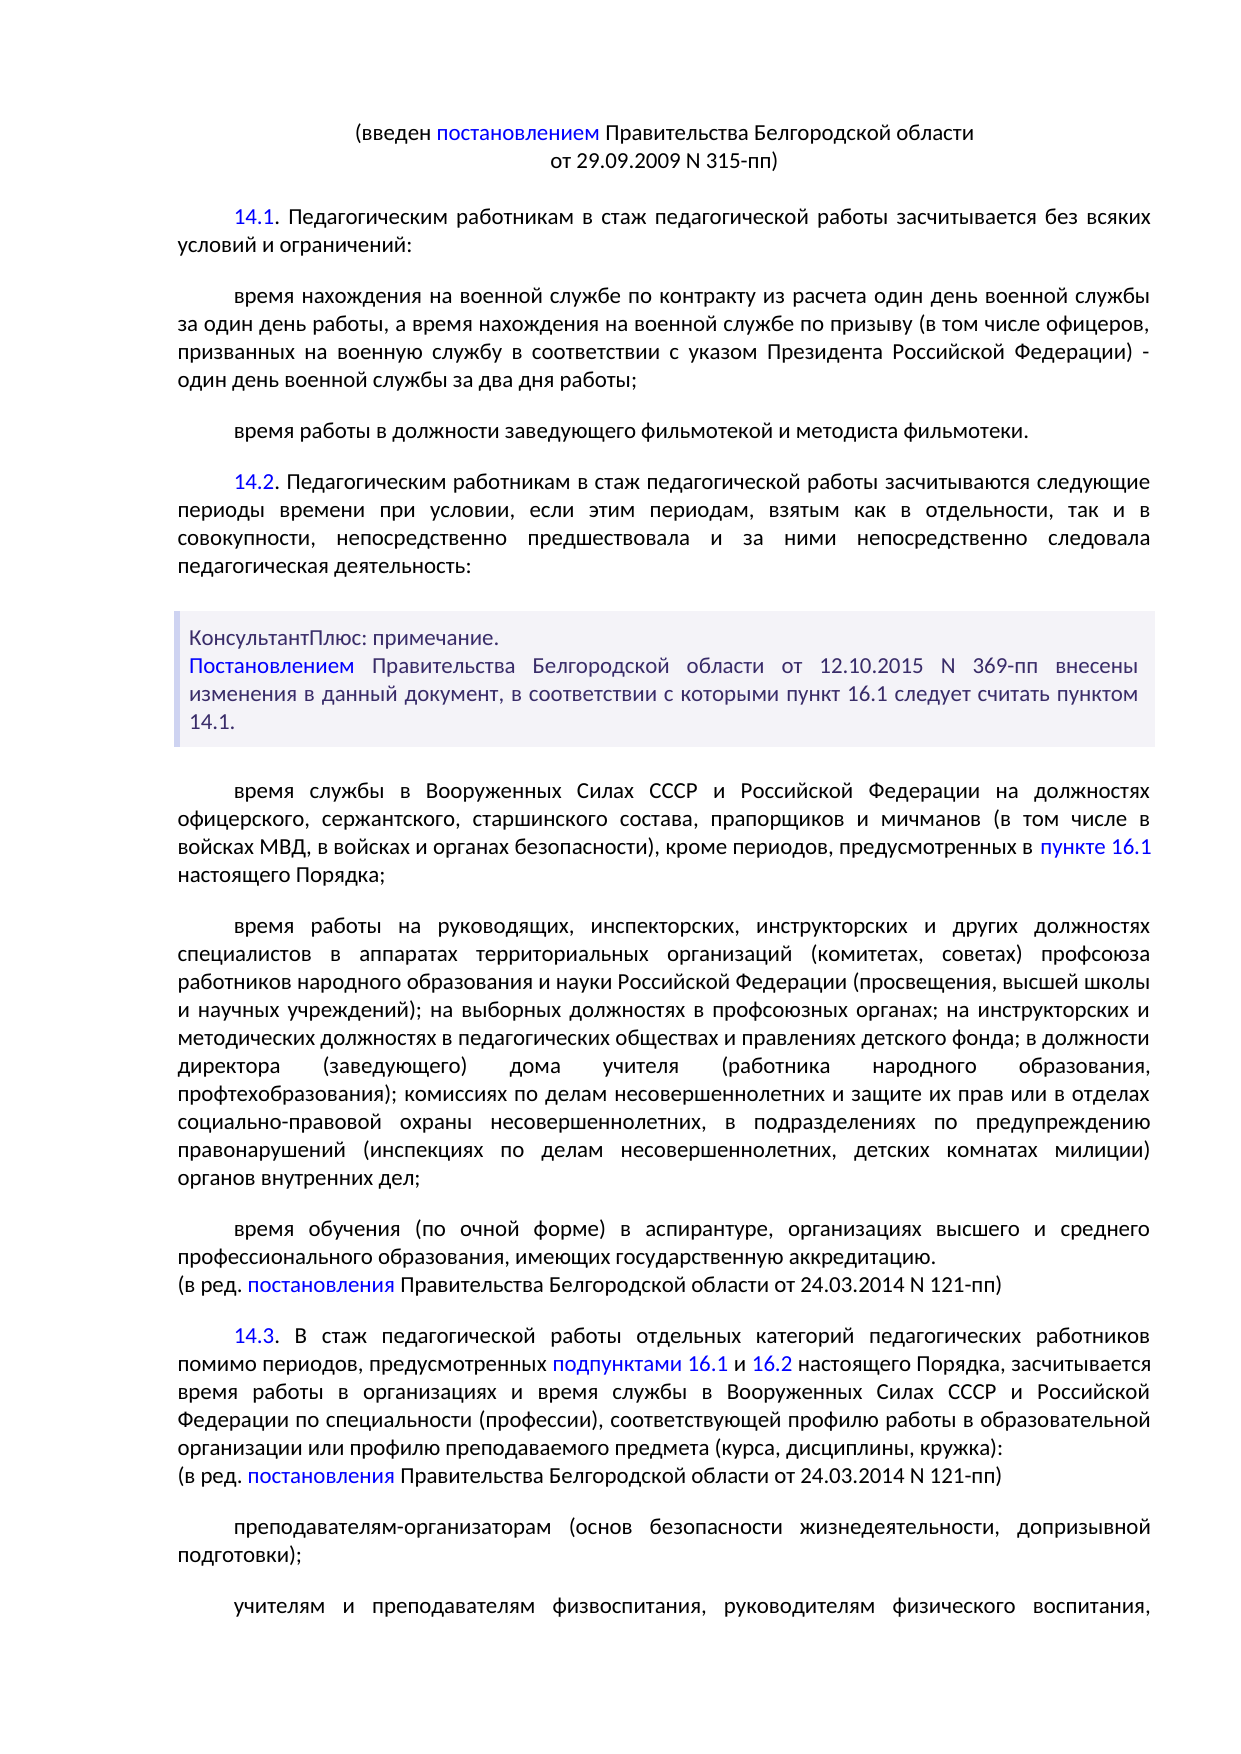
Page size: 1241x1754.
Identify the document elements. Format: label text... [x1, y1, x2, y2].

text время работы на руководящих, инспекторских, инструкторских и других должностях специалистов в аппаратах территориальных организаций (комитетах, советах) профсоюза работников народного образования и науки Российской Федерации (просвещения, высшей школы и научных учреждений); на выборных должностях в профсоюзных органах; на инструкторских и методических должностях в педагогических обществах и правлениях детского фонда; в должности директора (заведующего) дома учителя (работника народного образования, профтехобразования); комиссиях по делам несовершеннолетних и защите их прав или в отделах социально-правовой охраны несовершеннолетних, в подразделениях по предупреждению правонарушений (инспекциях по делам несовершеннолетних, детских комнатах милиции) органов внутренних дел; [177, 911, 1152, 1191]
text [177, 1591, 1152, 1619]
table_header КонсультантПлюс: примечание. Постановлением Правительства Белгородской области от 12.10.2015 N 369-пп внесены изменения в данный документ, в соответствии с которыми пункт 16.1 следует считать пунктом 14.1. [180, 611, 1149, 747]
text время службы в Вооруженных Силах СССР и Российской Федерации на должностях офицерского, сержантского, старшинского состава, прапорщиков и мичманов (в том числе в войсках МВД, в войсках и органах безопасности), кроме периодов, предусмотренных в пункте 16.1 настоящего Порядка; [177, 776, 1152, 888]
text (в ред. постановления Правительства Белгородской области от 24.03.2014 N 121-пп) [177, 1461, 1152, 1489]
text 14.2. Педагогическим работникам в стаж педагогической работы засчитываются следующие периоды времени при условии, если этим периодам, взятым как в отдельности, так и в совокупности, непосредственно предшествовала и за ними непосредственно следовала педагогическая деятельность: [177, 467, 1152, 579]
text время обучения (по очной форме) в аспирантуре, организациях высшего и среднего профессионального образования, имеющих государственную аккредитацию. [177, 1214, 1152, 1270]
text время работы в должности заведующего фильмотекой и методиста фильмотеки. [177, 416, 1152, 444]
text 14.3. В стаж педагогической работы отдельных категорий педагогических работников помимо периодов, предусмотренных подпунктами 16.1 и 16.2 настоящего Порядка, засчитывается время работы в организациях и время службы в Вооруженных Силах СССР и Российской Федерации по специальности (профессии), соответствующей профилю работы в образовательной организации или профилю преподаваемого предмета (курса, дисциплины, кружка): [177, 1321, 1152, 1461]
text (в ред. постановления Правительства Белгородской области от 24.03.2014 N 121-пп) [177, 1270, 1152, 1298]
text время нахождения на военной службе по контракту из расчета один день военной службы за один день работы, а время нахождения на военной службе по призыву (в том числе офицеров, призванных на военную службу в соответствии с указом Президента Российской Федерации) - один день военной службы за два дня работы; [177, 281, 1152, 393]
text 14.1. Педагогическим работникам в стаж педагогической работы засчитывается без всяких условий и ограничений: [177, 202, 1152, 258]
text от 29.09.2009 N 315-пп) [177, 146, 1152, 174]
text (введен постановлением Правительства Белгородской области [177, 118, 1152, 146]
text преподавателям-организаторам (основ безопасности жизнедеятельности, допризывной подготовки); [177, 1512, 1152, 1568]
